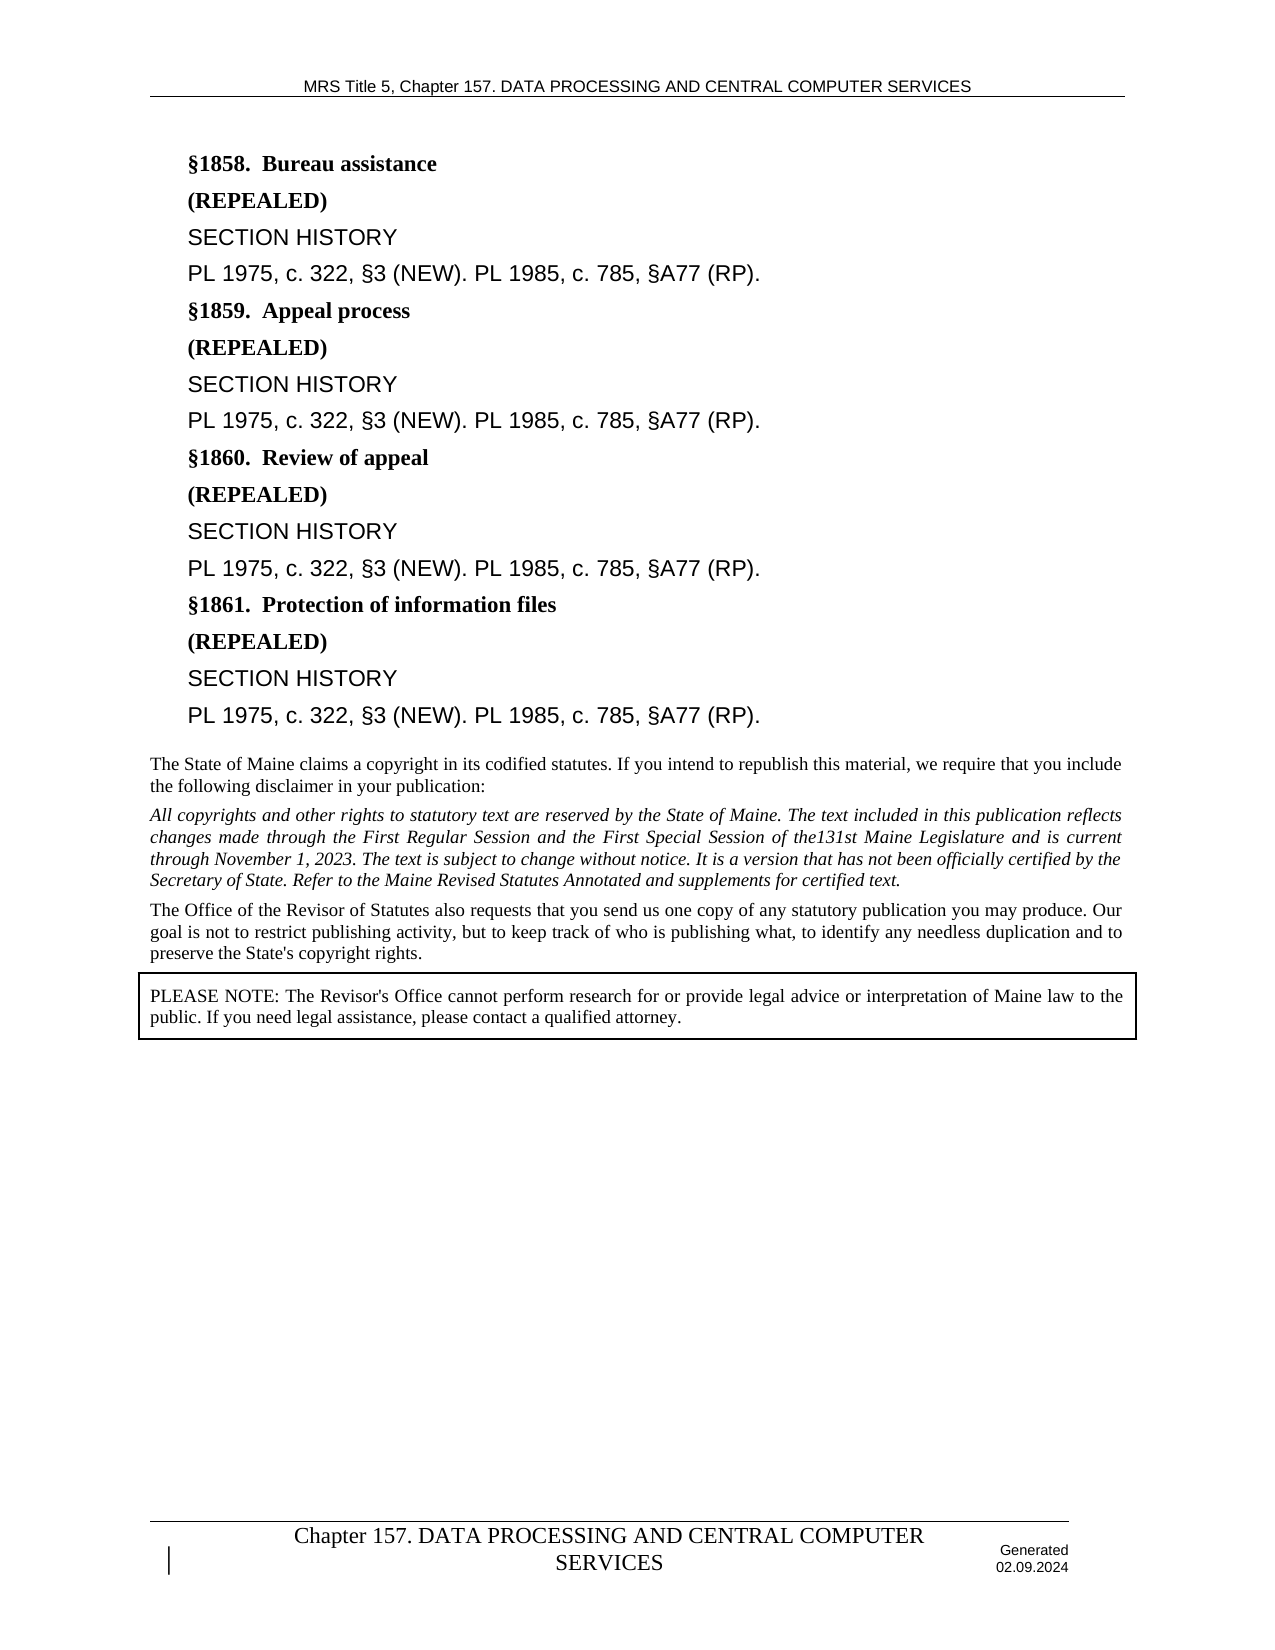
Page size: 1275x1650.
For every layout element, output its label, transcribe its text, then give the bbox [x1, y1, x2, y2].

text The State of Maine claims a copyright in its codified statutes. If you intend to republish this material, we require that you include the following disclaimer in your publication: [150, 753, 1125, 796]
text PLEASE NOTE: The Revisor's Office cannot perform research for or provide legal advice or interpretation of Maine law to the public. If you need legal assistance, please contact a qualified attorney. [140, 974, 1135, 1038]
text (REPEALED) [187, 481, 1125, 507]
text SECTION HISTORY [187, 518, 1125, 544]
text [187, 260, 1125, 287]
text PL 1975, c. 322, §3 (NEW). PL 1985, c. 785, §A77 (RP). [187, 702, 1125, 728]
text §1861. Protection of information files [187, 591, 1125, 618]
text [187, 407, 1125, 434]
text SECTION HISTORY [187, 371, 1125, 397]
text The Office of the Revisor of Statutes also requests that you send us one copy of any statutory publication you may produce. Our goal is not to restrict publishing activity, but to keep track of who is publishing what, to identify any needless duplication and to preserve the State's copyright rights. [150, 899, 1125, 964]
text (REPEALED) [187, 334, 1125, 360]
text All copyrights and other rights to statutory text are reserved by the State of Maine. The text included in this publication reflects changes made through the First Regular Session and the First Special Session of the131st Maine Legislature and is current through November 1, 2023 . The text is subject to change without notice. It is a version that has not been officially certified by the Secretary of State. Refer to the Maine Revised Statutes Annotated and supplements for certified text. [150, 804, 1125, 891]
text SECTION HISTORY [187, 665, 1125, 691]
text PL 1975, c. 322, §3 (NEW). PL 1985, c. 785, §A77 (RP). [187, 554, 1125, 581]
text §1860. Review of appeal [187, 444, 1125, 471]
text (REPEALED) [187, 187, 1125, 213]
text §1858. Bureau assistance [187, 150, 1125, 176]
text (REPEALED) [187, 628, 1125, 654]
text §1859. Appeal process [187, 297, 1125, 323]
text SECTION HISTORY [187, 223, 1125, 250]
